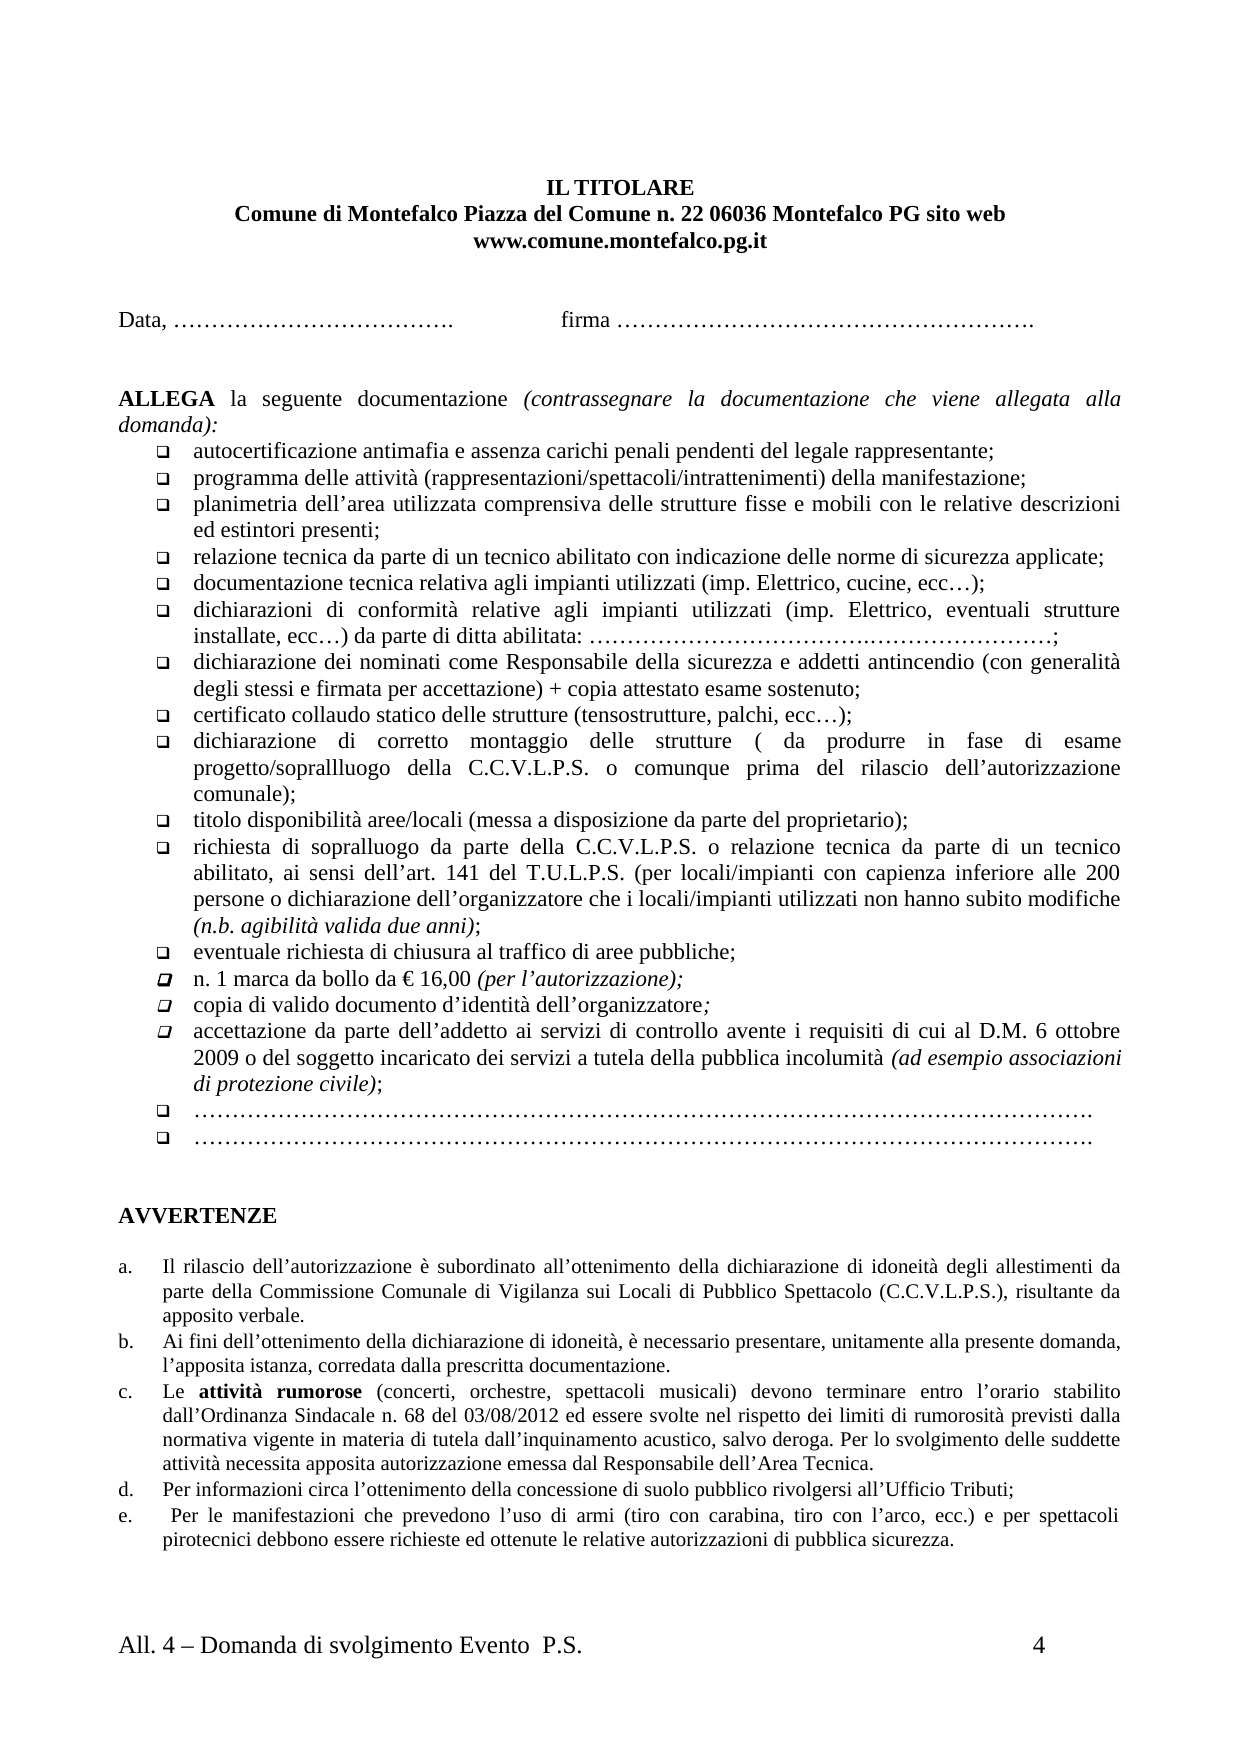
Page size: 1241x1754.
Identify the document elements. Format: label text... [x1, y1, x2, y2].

text a. Il rilascio dell’autorizzazione è subordinato all’ottenimento della dichiarazione di idoneità degli allestimenti da parte della Commissione Comunale di Vigilanza sui Locali di Pubblico Spettacolo (C.C.V.L.P.S.), risultante da apposito verbale. [118, 1254, 1122, 1327]
text IL TITOLARE [118, 174, 1122, 200]
list n. 1 marca da bollo da € 16,00 (per l’autorizzazione); [156, 964, 1122, 991]
text b. Ai fini dell’ottenimento della dichiarazione di idoneità, è necessario presentare, unitamente alla presente domanda, l’apposita istanza, corredata dalla prescritta documentazione. [118, 1329, 1122, 1377]
list relazione tecnica da parte di un tecnico abilitato con indicazione delle norme di sicurezza applicate; [156, 543, 1122, 569]
list documentazione tecnica relativa agli impianti utilizzati (imp. Elettrico, cucine, ecc…); [156, 569, 1122, 596]
text AVVERTENZE [118, 1202, 1122, 1228]
list programma delle attività (rappresentazioni/spettacoli/intrattenimenti) della manifestazione; [156, 464, 1122, 490]
text ALLEGA la seguente documentazione (contrassegnare la documentazione che viene allegata alla domanda): [118, 385, 1122, 437]
list dichiarazione di corretto montaggio delle strutture ( da produrre in fase di esame progetto/soprallluogo della C.C.V.L.P.S. o comunque prima del rilascio dell’autorizzazione comunale); [156, 727, 1122, 806]
text Comune di Montefalco Piazza del Comune n. 22 06036 Montefalco PG sito web www.comune.montefalco.pg.it [118, 200, 1122, 253]
list eventuale richiesta di chiusura al traffico di aree pubbliche; [156, 938, 1122, 964]
list copia di valido documento d’identità dell’organizzatore; [156, 991, 1122, 1017]
list titolo disponibilità aree/locali (messa a disposizione da parte del proprietario); [156, 806, 1122, 833]
list ………………………………………………………………………………………………………. [156, 1096, 1122, 1123]
text e. Per le manifestazioni che prevedono l’uso di armi (tiro con carabina, tiro con l’arco, ecc.) e per spettacoli pirotecnici debbono essere richieste ed ottenute le relative autorizzazioni di pubblica sicurezza. [118, 1503, 1122, 1551]
list ………………………………………………………………………………………………………. [156, 1123, 1122, 1149]
list richiesta di sopralluogo da parte della C.C.V.L.P.S. o relazione tecnica da parte di un tecnico abilitato, ai sensi dell’art. 141 del T.U.L.P.S. (per locali/impianti con capienza inferiore alle 200 persone o dichiarazione dell’organizzatore che i locali/impianti utilizzati non hanno subito modifiche (n.b. agibilità valida due anni); [156, 833, 1122, 938]
list accettazione da parte dell’addetto ai servizi di controllo avente i requisiti di cui al D.M. 6 ottobre 2009 o del soggetto incaricato dei servizi a tutela della pubblica incolumità (ad esempio associazioni di protezione civile); [156, 1017, 1122, 1096]
text d. Per informazioni circa l’ottenimento della concessione di suolo pubblico rivolgersi all’Ufficio Tributi; [118, 1477, 1122, 1501]
text Data, ………………………………. firma ………………………………………………. [118, 306, 1122, 332]
list planimetria dell’area utilizzata comprensiva delle strutture fisse e mobili con le relative descrizioni ed estintori presenti; [156, 490, 1122, 543]
list dichiarazione dei nominati come Responsabile della sicurezza e addetti antincendio (con generalità degli stessi e firmata per accettazione) + copia attestato esame sostenuto; [156, 648, 1122, 701]
list dichiarazioni di conformità relative agli impianti utilizzati (imp. Elettrico, eventuali strutture installate, ecc…) da parte di ditta abilitata: ……………………………….……………………; [156, 596, 1122, 648]
list autocertificazione antimafia e assenza carichi penali pendenti del legale rappresentante; [156, 437, 1122, 464]
list certificato collaudo statico delle strutture (tensostrutture, palchi, ecc…); [156, 701, 1122, 727]
text c. Le attività rumorose (concerti, orchestre, spettacoli musicali) devono terminare entro l’orario stabilito dall’Ordinanza Sindacale n. 68 del 03/08/2012 ed essere svolte nel rispetto dei limiti di rumorosità previsti dalla normativa vigente in materia di tutela dall’inquinamento acustico, salvo deroga. Per lo svolgimento delle suddette attività necessita apposita autorizzazione emessa dal Responsabile dell’Area Tecnica. [118, 1379, 1122, 1475]
